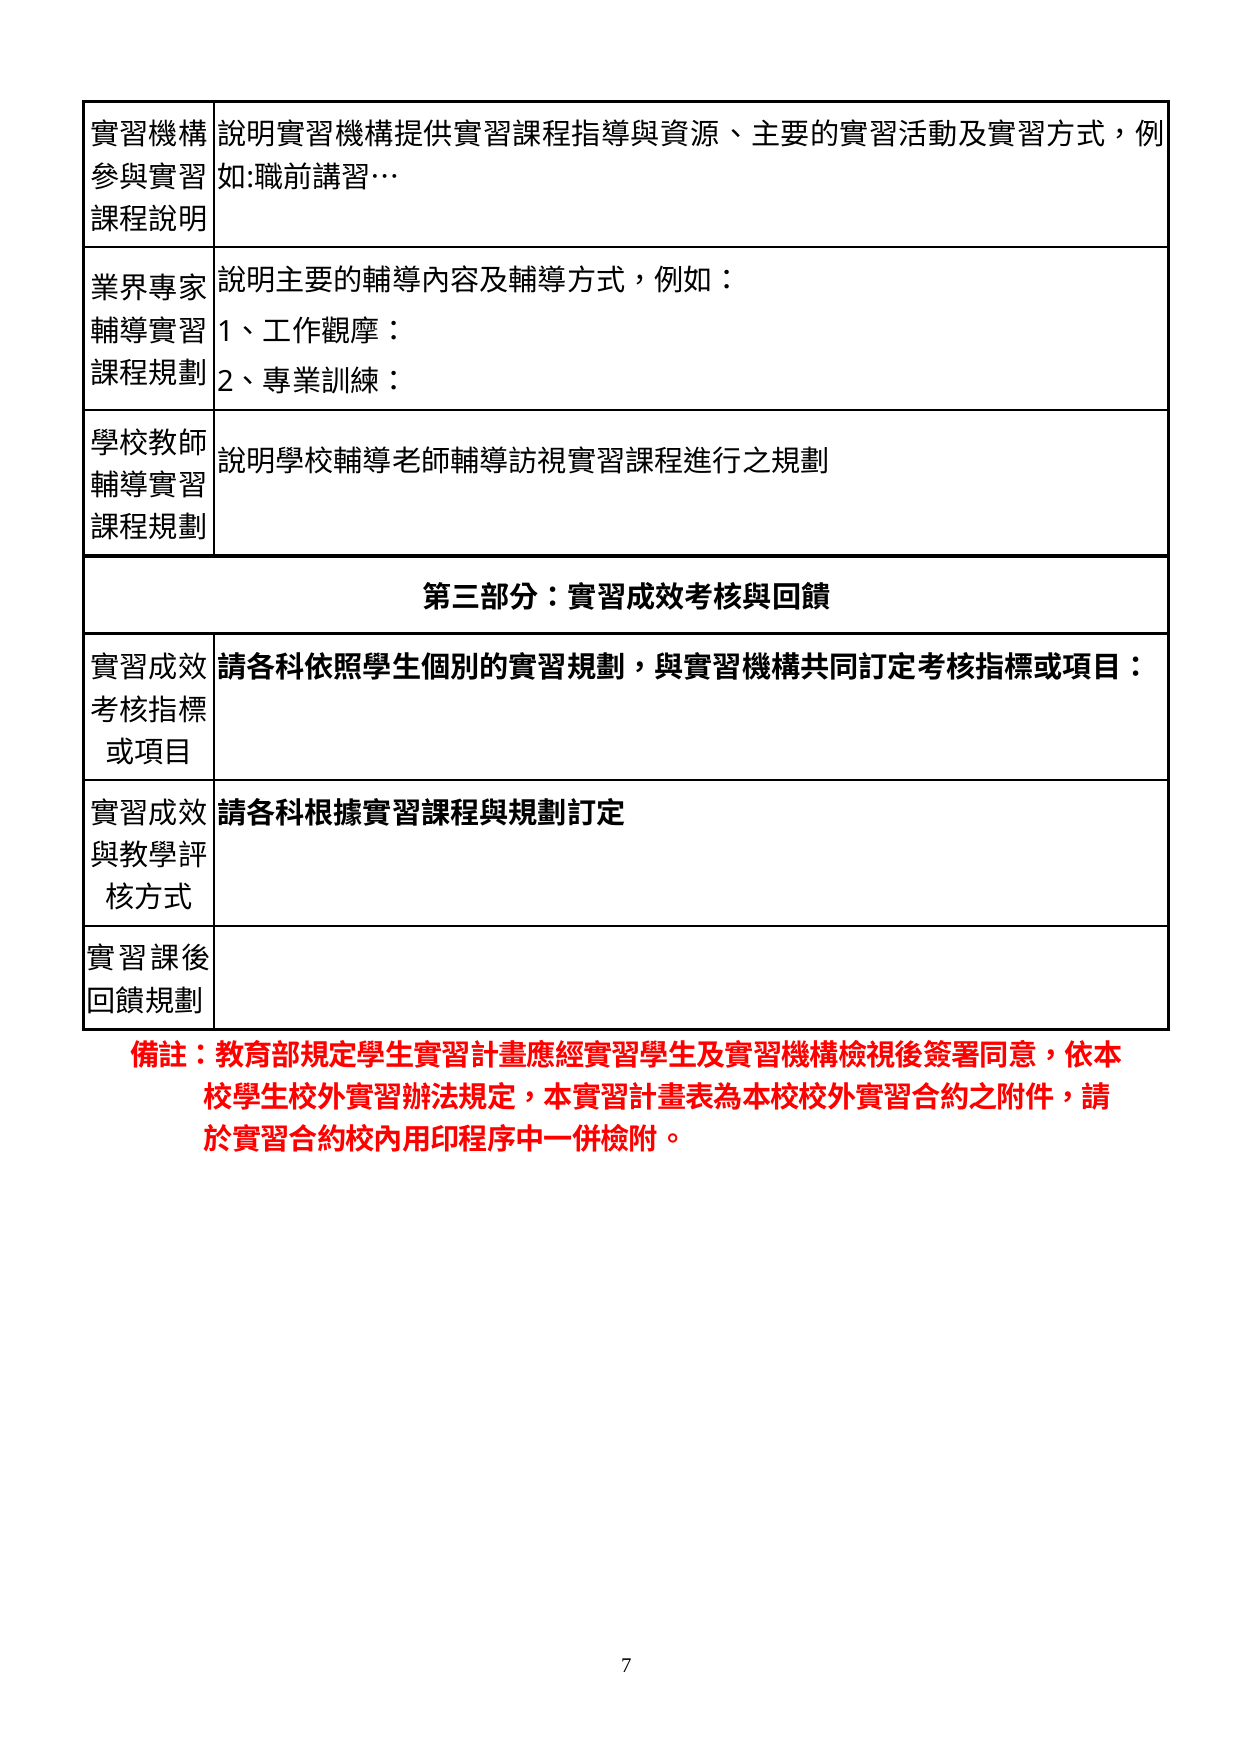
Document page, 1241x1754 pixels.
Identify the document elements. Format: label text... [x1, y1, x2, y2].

table_cell 實習成效與教學評核方式 [85, 781, 213, 924]
table_cell 業界專家輔導實習課程規劃 [85, 248, 213, 409]
table_cell [215, 927, 1167, 1028]
table_cell 說明學校輔導老師輔導訪視實習課程進行之規劃 [215, 411, 1167, 554]
table_cell 請各科根據實習課程與規劃訂定 [215, 781, 1167, 924]
table_cell 說明主要的輔導內容及輔導方式，例如： 1、工作觀摩： 2、專業訓練： [215, 248, 1167, 409]
table_cell 說明實習機構提供實習課程指導與資源、主要的實習活動及實習方式，例如:職前講習… [215, 103, 1167, 246]
text 備註：教育部規定學生實習計畫應經實習學生及實習機構檢視後簽署同意，依本校學生校外實習辦法規定，本實習計畫表為本校校外實習合約之附件，請於實習合約校內用印程序中一併檢附。 [130, 1031, 1123, 1158]
table_cell 實習機構參與實習課程說明 [85, 103, 213, 246]
table_cell 實習課後回饋規劃 [85, 927, 213, 1028]
table_cell 請各科依照學生個別的實習規劃，與實習機構共同訂定考核指標或項目： [215, 635, 1167, 779]
table_cell 第三部分：實習成效考核與回饋 [85, 558, 1167, 632]
table_cell 學校教師輔導實習課程規劃 [85, 411, 213, 554]
table_cell 實習成效考核指標或項目 [85, 635, 213, 779]
